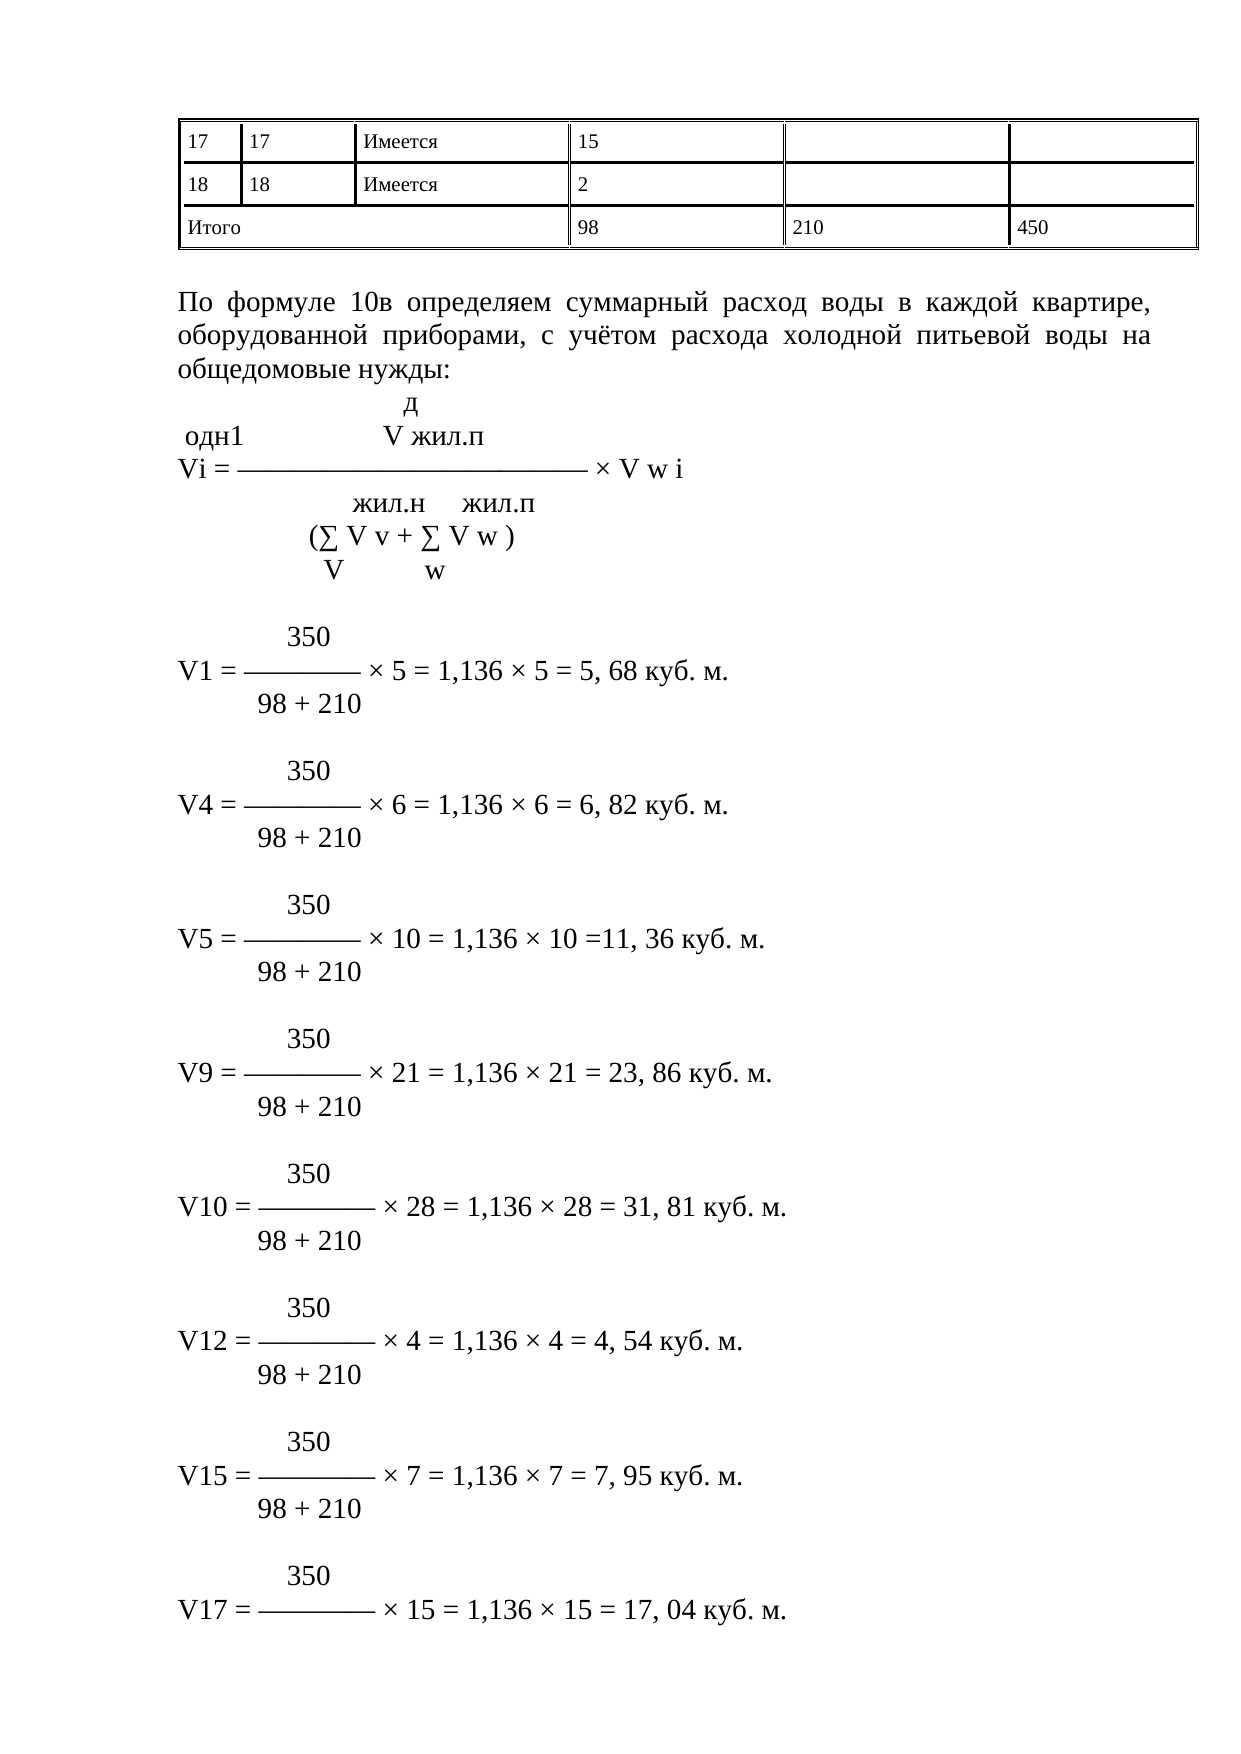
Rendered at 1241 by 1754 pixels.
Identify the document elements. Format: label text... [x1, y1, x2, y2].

table_cell 17 [181, 122, 241, 161]
text V17 = ―――― × 15 = 1,136 × 15 = 17, 04 куб. м. [177, 1592, 1152, 1625]
text Vi = ―――――――――――― × V w i [177, 451, 1152, 485]
text (∑ V v + ∑ V w ) [177, 518, 1152, 552]
table_cell 2 [571, 164, 783, 204]
table_cell 18 [181, 161, 240, 204]
table_cell [1009, 122, 1196, 161]
text 350 [177, 1558, 1152, 1592]
table_cell 98 [570, 207, 784, 247]
table_cell 15 [570, 122, 784, 161]
table_cell [1011, 161, 1196, 204]
text V9 = ―――― × 21 = 1,136 × 21 = 23, 86 куб. м. [177, 1055, 1152, 1089]
text д [177, 384, 1152, 418]
text По формуле 10в определяем суммарный расход воды в каждой квартире, оборудованной приборами, с учётом расхода холодной питьевой воды на общедомовые нужды: [177, 284, 1152, 384]
text одн1 V жил.п [177, 418, 1152, 451]
table_cell Имеется [357, 164, 568, 204]
text 98 + 210 [177, 1491, 1152, 1525]
text 98 + 210 [177, 1357, 1152, 1391]
table_cell Имеется [355, 122, 570, 161]
text V1 = ―――― × 5 = 1,136 × 5 = 5, 68 куб. м. [177, 653, 1152, 686]
text V10 = ―――― × 28 = 1,136 × 28 = 31, 81 куб. м. [177, 1189, 1152, 1223]
text 98 + 210 [177, 820, 1152, 854]
text 98 + 210 [177, 1223, 1152, 1256]
table_cell 450 [1009, 204, 1196, 247]
text жил.н жил.п [177, 485, 1152, 518]
text 98 + 210 [177, 686, 1152, 720]
table_cell [786, 164, 1008, 204]
table_cell [785, 120, 1009, 161]
text 98 + 210 [177, 1089, 1152, 1122]
text 350 [177, 753, 1152, 787]
text 350 [177, 1424, 1152, 1458]
table_cell 17 [241, 120, 355, 161]
text V5 = ―――― × 10 = 1,136 × 10 =11, 36 куб. м. [177, 921, 1152, 954]
table_cell 18 [243, 164, 354, 204]
text 350 [177, 1156, 1152, 1189]
table_cell Итого [181, 204, 570, 247]
text 350 [177, 619, 1152, 653]
text 350 [177, 1290, 1152, 1323]
text V15 = ―――― × 7 = 1,136 × 7 = 7, 95 куб. м. [177, 1458, 1152, 1491]
text 98 + 210 [177, 954, 1152, 988]
text 350 [177, 1022, 1152, 1055]
text V4 = ―――― × 6 = 1,136 × 6 = 6, 82 куб. м. [177, 787, 1152, 820]
text V12 = ―――― × 4 = 1,136 × 4 = 4, 54 куб. м. [177, 1323, 1152, 1357]
text 350 [177, 887, 1152, 921]
table_cell 210 [785, 207, 1009, 247]
text V w [177, 552, 1152, 586]
